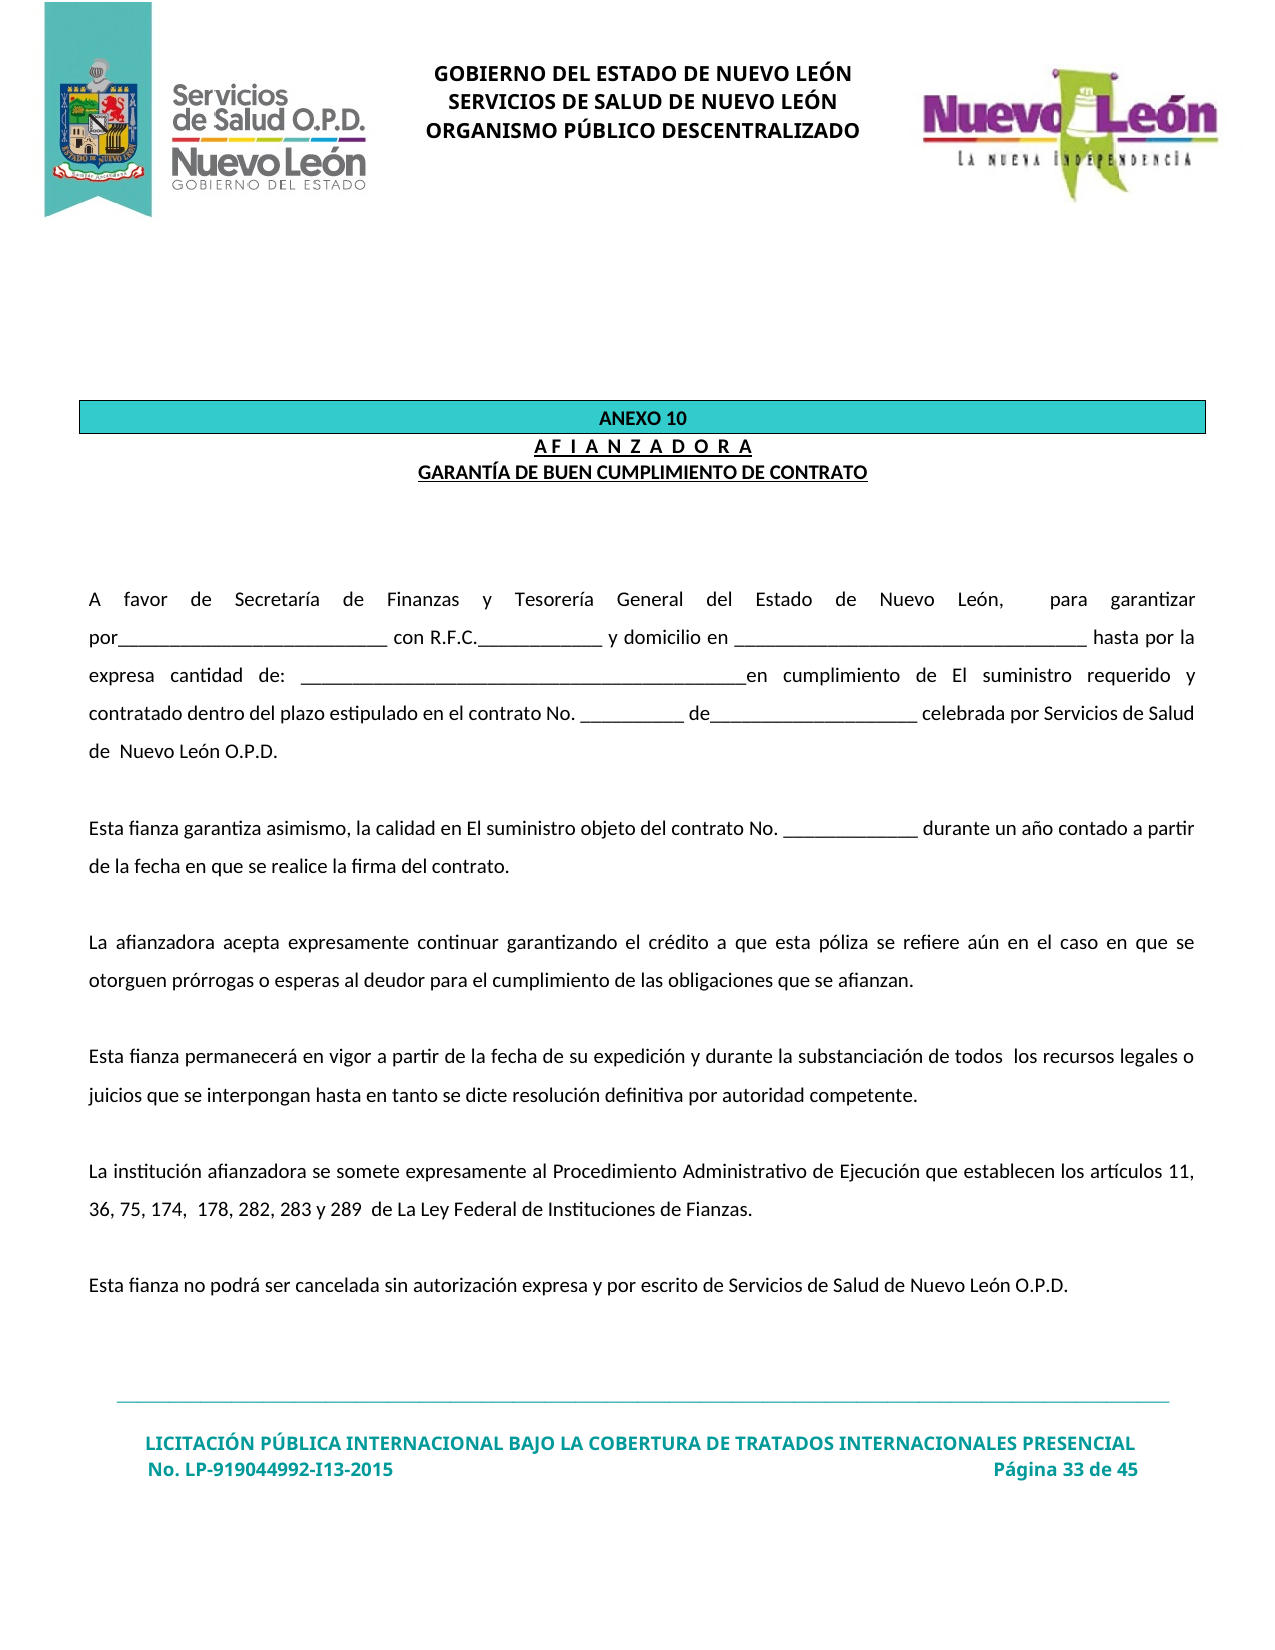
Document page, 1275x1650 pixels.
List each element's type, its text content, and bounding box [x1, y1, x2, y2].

text La afianzadora acepta expresamente continuar garantizando el crédito a que esta póliza se refiere aún en el caso en que se otorguen prórrogas o esperas al deudor para el cumplimiento de las obligaciones que se afianzan. [89, 929, 1197, 993]
picture [15, 2, 1249, 229]
text Esta fianza garantiza asimismo, la calidad en El suministro objeto del contrato No. _____________ durante un año contado a partir de la fecha en que se realice la firma del contrato. [89, 815, 1197, 878]
text Esta fianza permanecerá en vigor a partir de la fecha de su expedición y durante la substanciación de todos los recursos legales o juicios que se interpongan hasta en tanto se dicte resolución definitiva por autoridad competente. [89, 1044, 1197, 1107]
text A F I A N Z A D O R A [89, 434, 1197, 459]
text Esta fianza no podrá ser cancelada sin autorización expresa y por escrito de Servicios de Salud de Nuevo León O.P.D. [89, 1272, 1197, 1298]
text A favor de Secretaría de Finanzas y Tesorería General del Estado de Nuevo León, para garantizar por__________________________ con R.F.C.____________ y domicilio en __________________________________ hasta por la expresa cantidad de: ___________________________________________en cumplimiento de El suministro requerido y contratado dentro del plazo estipulado en el contrato No. __________ de____________________ celebrada por Servicios de Salud de Nuevo León O.P.D. [89, 586, 1197, 764]
text GARANTÍA DE BUEN CUMPLIMIENTO DE CONTRATO [89, 459, 1197, 484]
text ANEXO 10 [80, 401, 1205, 433]
text La institución afianzadora se somete expresamente al Procedimiento Administrativo de Ejecución que establecen los artículos 11, 36, 75, 174, 178, 282, 283 y 289 de La Ley Federal de Instituciones de Fianzas. [89, 1158, 1197, 1222]
